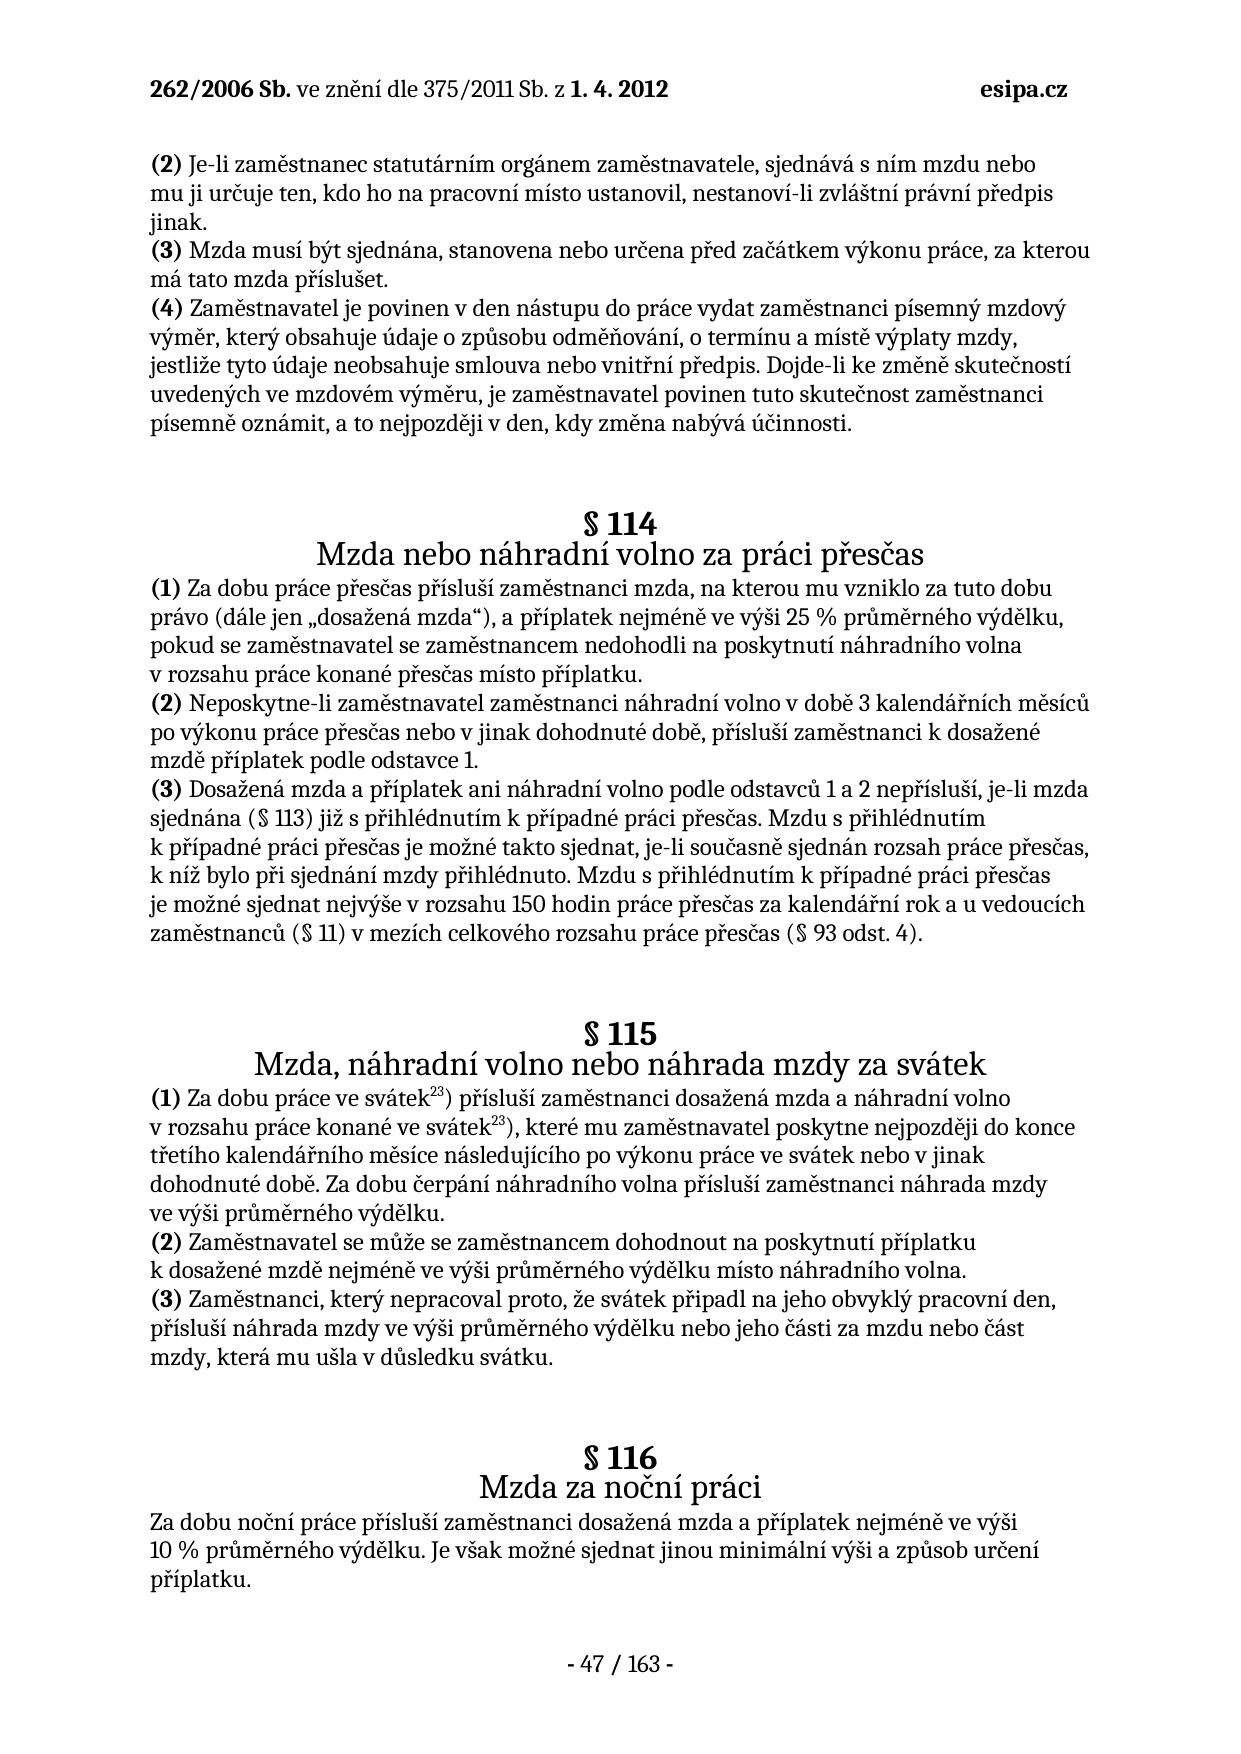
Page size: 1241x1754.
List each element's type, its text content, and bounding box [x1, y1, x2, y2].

text (2) Zaměstnavatel se může se zaměstnancem dohodnout na poskytnutí příplatku k dosažené mzdě nejméně ve výši průměrného výdělku místo náhradního volna. [150, 1227, 1090, 1285]
text (1) Za dobu práce ve svátek23) přísluší zaměstnanci dosažená mzda a náhradní volno v rozsahu práce konané ve svátek23), které mu zaměstnavatel poskytne nejpozději do konce třetího kalendářního měsíce následujícího po výkonu práce ve svátek nebo v jinak dohodnuté době. Za dobu čerpání náhradního volna přísluší zaměstnanci náhrada mzdy ve výši průměrného výdělku. [150, 1084, 1090, 1227]
text (3) Dosažená mzda a příplatek ani náhradní volno podle odstavců 1 a 2 nepřísluší, je-li mzda sjednána (§ 113) již s přihlédnutím k případné práci přesčas. Mzdu s přihlédnutím k případné práci přesčas je možné takto sjednat, je-li současně sjednán rozsah práce přesčas, k níž bylo při sjednání mzdy přihlédnuto. Mzdu s přihlédnutím k případné práci přesčas je možné sjednat nejvýše v rozsahu 150 hodin práce přesčas za kalendářní rok a u vedoucích zaměstnanců (§ 11) v mezích celkového rozsahu práce přesčas (§ 93 odst. 4). [150, 775, 1090, 947]
subtitle § 114 -Mzda nebo náhradní volno za práci přesčas [150, 510, 1090, 574]
text (3) Mzda musí být sjednána, stanovena nebo určena před začátkem výkonu práce, za kterou má tato mzda příslušet. [150, 236, 1090, 294]
text (2) Neposkytne-li zaměstnavatel zaměstnanci náhradní volno v době 3 kalendářních měsíců po výkonu práce přesčas nebo v jinak dohodnuté době, přísluší zaměstnanci k dosažené mzdě příplatek podle odstavce 1. [150, 689, 1090, 775]
subtitle § 115 -Mzda, náhradní volno nebo náhrada mzdy za svátek [150, 1020, 1090, 1084]
text (3) Zaměstnanci, který nepracoval proto, že svátek připadl na jeho obvyklý pracovní den, přísluší náhrada mzdy ve výši průměrného výdělku nebo jeho části za mzdu nebo část mzdy, která mu ušla v důsledku svátku. [150, 1285, 1090, 1371]
text (1) Za dobu práce přesčas přísluší zaměstnanci mzda, na kterou mu vzniklo za tuto dobu právo (dále jen „dosažená mzda“), a příplatek nejméně ve výši 25 % průměrného výdělku, pokud se zaměstnavatel se zaměstnancem nedohodli na poskytnutí náhradního volna v rozsahu práce konané přesčas místo příplatku. [150, 574, 1090, 689]
text (2) Je-li zaměstnanec statutárním orgánem zaměstnavatele, sjednává s ním mzdu nebo mu ji určuje ten, kdo ho na pracovní místo ustanovil, nestanoví-li zvláštní právní předpis jinak. [150, 150, 1090, 236]
text Za dobu noční práce přísluší zaměstnanci dosažená mzda a příplatek nejméně ve výši 10 % průměrného výdělku. Je však možné sjednat jinou minimální výši a způsob určení příplatku. [150, 1507, 1090, 1594]
text (4) Zaměstnavatel je povinen v den nástupu do práce vydat zaměstnanci písemný mzdový výměr, který obsahuje údaje o způsobu odměňování, o termínu a místě výplaty mzdy, jestliže tyto údaje neobsahuje smlouva nebo vnitřní předpis. Dojde-li ke změně skutečností uvedených ve mzdovém výměru, je zaměstnavatel povinen tuto skutečnost zaměstnanci písemně oznámit, a to nejpozději v den, kdy změna nabývá účinnosti. [150, 294, 1090, 437]
subtitle § 116 -Mzda za noční práci [150, 1444, 1090, 1507]
